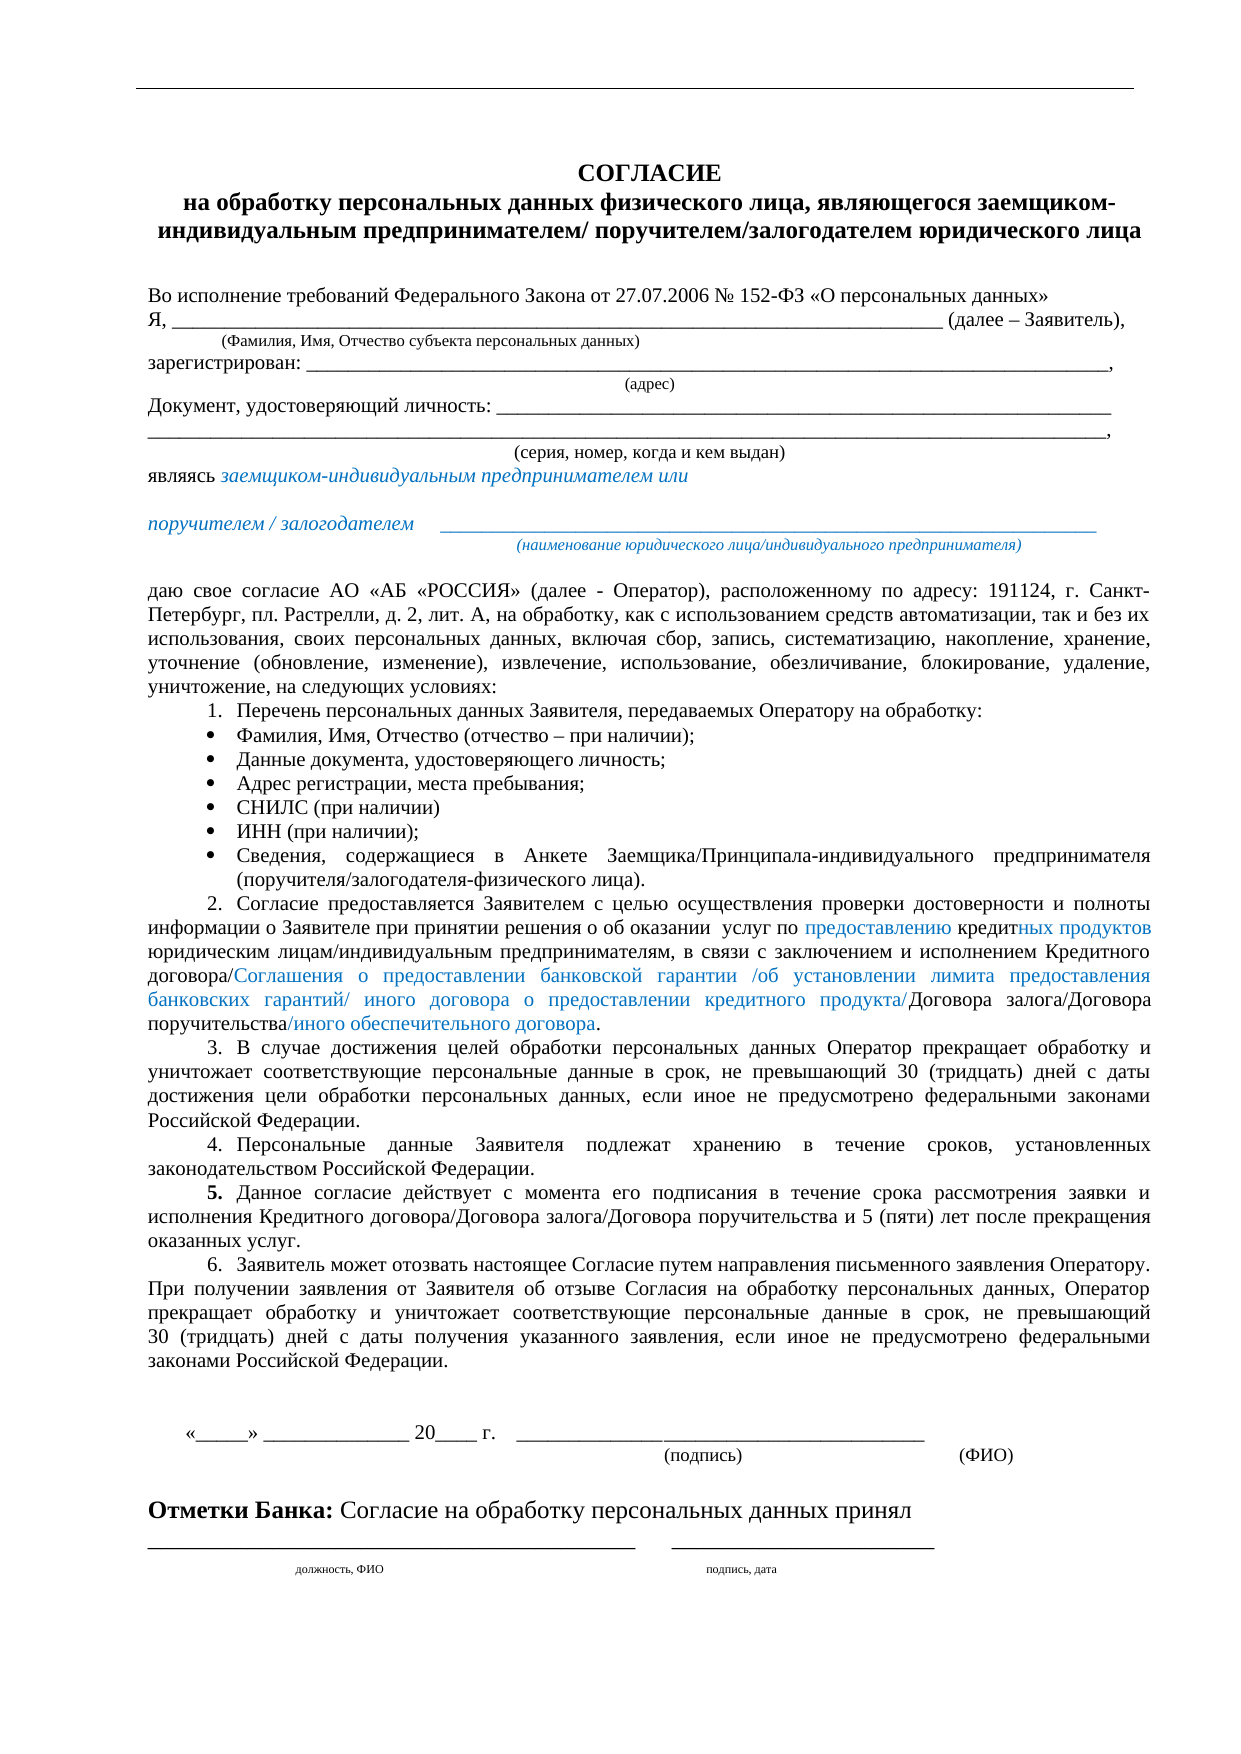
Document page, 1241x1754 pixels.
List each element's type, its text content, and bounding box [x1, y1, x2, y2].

list Согласие предоставляется Заявителем с целью осуществления проверки достоверности и полноты информации о Заявителе при принятии решения о об оказании услуг по предоставлению кредитных продуктов юридическим лицам/индивидуальным предпринимателям, в связи с заключением и исполнением Кредитного договора/Соглашения о предоставлении банковской гарантии /об установлении лимита предоставления банковских гарантий/ иного договора о предоставлении кредитного продукта/Договора залога/Договора поручительства/иного обеспечительного договора. [148, 891, 1152, 1035]
list ИНН (при наличии); [148, 819, 1152, 843]
text Документ, удостоверяющий личность: ___________________________________________________________ [148, 393, 1152, 417]
list Сведения, содержащиеся в Анкете Заемщика/Принципала-индивидуального предпринимателя (поручителя/залогодателя-физического лица). [207, 843, 1152, 891]
text (адрес) [148, 374, 1152, 393]
list СНИЛС (при наличии) [148, 795, 1152, 819]
text (серия, номер, когда и кем выдан) [148, 441, 1152, 463]
text являясь заемщиком-индивидуальным предпринимателем или [148, 463, 1152, 487]
text (наименование юридического лица/индивидуального предпринимателя) [443, 535, 1152, 554]
list Заявитель может отозвать настоящее Согласие путем направления письменного заявления Оператору. При получении заявления от Заявителя об отзыве Согласия на обработку персональных данных, Оператор прекращает обработку и уничтожает соответствующие персональные данные в срок, не превышающий 30 (тридцать) дней с даты получения указанного заявления, если иное не предусмотрено федеральными законами Российской Федерации. [148, 1252, 1152, 1372]
text должность, ФИО подпись, дата [148, 1552, 1152, 1576]
text «_____» ______________ 20____ г. ______________ _________________________ [185, 1420, 1152, 1444]
text (подпись) (ФИО) [554, 1444, 1152, 1466]
text Я, __________________________________________________________________________ (далее – Заявитель), [148, 307, 1152, 331]
text на обработку персональных данных физического лица, являющегося заемщиком-индивидуальным предпринимателем/ поручителем/залогодателем юридического лица [148, 187, 1152, 244]
text Отметки Банка: Согласие на обработку персональных данных принял _______________________________________ _____________________ [148, 1495, 1152, 1552]
text поручителем / залогодателем _______________________________________________________________ [148, 511, 1152, 535]
text ____________________________________________________________________________________________, [148, 417, 1152, 441]
text даю свое согласие АО «АБ «РОССИЯ» (далее - Оператор), расположенному по адресу: . Санкт-Петербург, пл. Растрелли, д. 2, лит. А, на обработку, как с использованием средств автоматизации, так и без их использования, своих персональных данных, включая сбор, запись, систематизацию, накопление, хранение, уточнение (обновление, изменение), извлечение, использование, обезличивание, блокирование, удаление, уничтожение, на следующих условиях: [148, 578, 1152, 698]
list Перечень персональных данных Заявителя, передаваемых Оператору на обработку: [148, 698, 1152, 722]
text Во исполнение требований Федерального Закона от 27.07.2006 № 152-ФЗ «О персональных данных» [148, 282, 1152, 307]
list Данное согласие действует с момента его подписания в течение срока рассмотрения заявки и исполнения Кредитного договора/Договора залога/Договора поручительства и 5 (пяти) лет после прекращения оказанных услуг. [148, 1180, 1152, 1252]
list Персональные данные Заявителя подлежат хранению в течение сроков, установленных законодательством Российской Федерации. [148, 1132, 1152, 1180]
text зарегистрирован: _____________________________________________________________________________, [148, 350, 1152, 374]
list Данные документа, удостоверяющего личность; [148, 747, 1152, 771]
list Адрес регистрации, места пребывания; [148, 771, 1152, 795]
list Фамилия, Имя, Отчество (отчество – при наличии); [148, 722, 1152, 747]
list В случае достижения целей обработки персональных данных Оператор прекращает обработку и уничтожает соответствующие персональные данные в срок, не превышающий 30 (тридцать) дней с даты достижения цели обработки персональных данных, если иное не предусмотрено федеральными законами Российской Федерации. [148, 1035, 1152, 1132]
text СОГЛАСИЕ [148, 158, 1152, 187]
text (Фамилия, Имя, Отчество субъекта персональных данных) [148, 331, 1152, 350]
